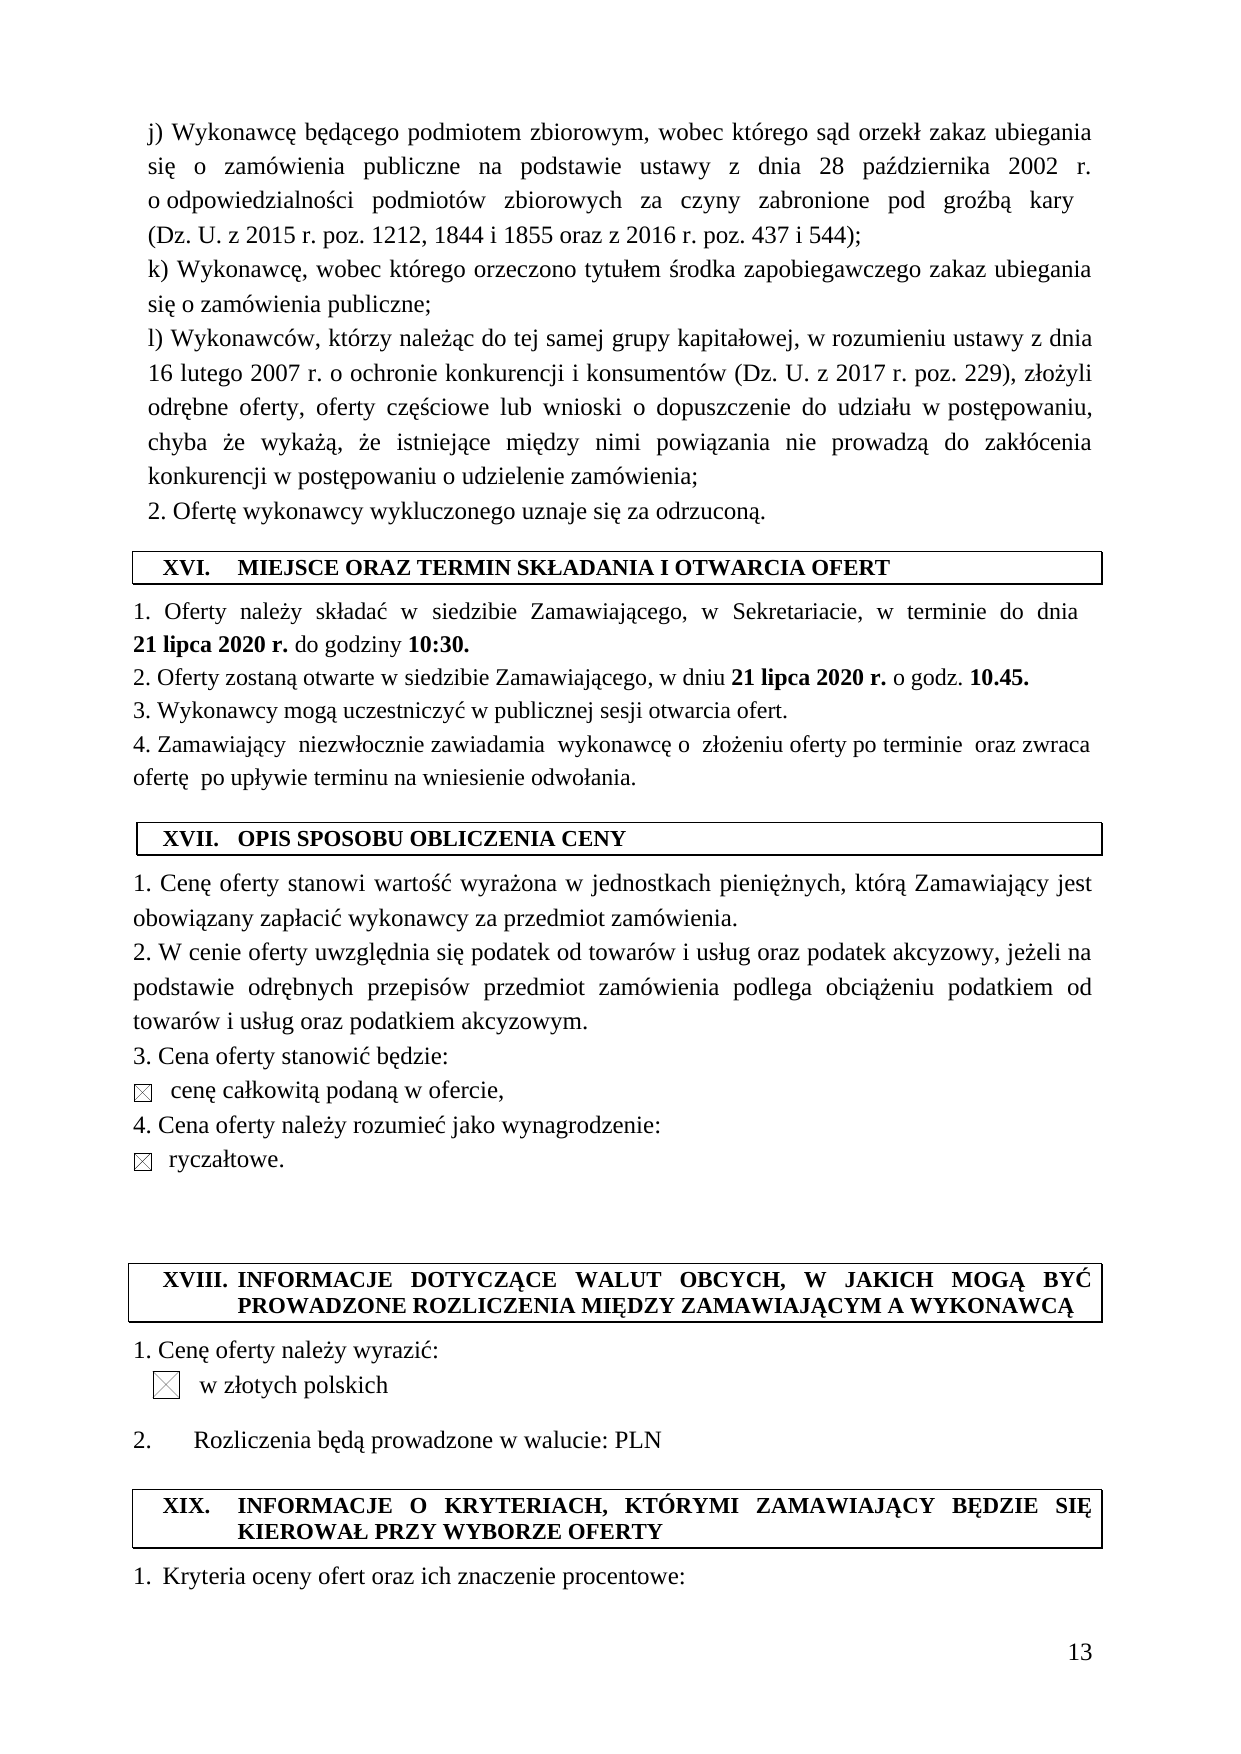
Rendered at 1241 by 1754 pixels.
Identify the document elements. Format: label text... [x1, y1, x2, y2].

list INFORMACJE DOTYCZĄCE WALUT OBCYCH, W JAKICH MOGĄ BYĆ PROWADZONE ROZLICZENIA MIĘDZY ZAMAWIAJĄCYM A WYKONAWCĄ [129, 1264, 1101, 1321]
list INFORMACJE O KRYTERIACH, KTÓRYMI ZAMAWIAJĄCY BĘDZIE SIĘ KIEROWAŁ PRZY WYBORZE OFERTY [133, 1490, 1101, 1547]
list OPIS SPOSOBU OBLICZENIA CENY [138, 823, 1101, 854]
list Rozliczenia będą prowadzone w walucie: PLN [133, 1425, 1093, 1454]
text 1. Oferty należy składać w siedzibie Zamawiającego, w Sekretariacie, w terminie do dnia 21 lipca 2020 r. do godziny 10:30. [133, 597, 1093, 658]
text k) Wykonawcę, wobec którego orzeczono tytułem środka zapobiegawczego zakaz ubiegania się o zamówienia publiczne; [148, 254, 1093, 318]
text 2. Ofertę wykonawcy wykluczonego uznaje się za odrzuconą. [148, 496, 1093, 524]
text 4. Cena oferty należy rozumieć jako wynagrodzenie: [133, 1110, 1093, 1138]
list MIEJSCE ORAZ TERMIN SKŁADANIA I OTWARCIA OFERT [133, 552, 1101, 583]
text 4. Zamawiający niezwłocznie zawiadamia wykonawcę o złożeniu oferty po terminie oraz zwraca ofertę po upływie terminu na wniesienie odwołania. [133, 729, 1093, 790]
text 1. Cenę oferty należy wyrazić: [133, 1336, 1093, 1364]
text cenę całkowitą podaną w ofercie, [133, 1075, 1093, 1104]
text 2. Oferty zostaną otwarte w siedzibie Zamawiającego, w dniu 21 lipca 2020 r. o godz. 10.45. [133, 663, 1093, 691]
text 3. Cena oferty stanowić będzie: [133, 1041, 1093, 1069]
text ryczałtowe. [133, 1144, 1093, 1173]
text 3. Wykonawcy mogą uczestniczyć w publicznej sesji otwarcia ofert. [133, 696, 1093, 724]
text j) Wykonawcę będącego podmiotem zbiorowym, wobec którego sąd orzekł zakaz ubiegania się o zamówienia publiczne na podstawie ustawy z dnia 28 października 2002 r. o odpowiedzialności podmiotów zbiorowych za czyny zabronione pod groźbą kary (Dz. U. z 2015 r. poz. 1212, 1844 i 1855 oraz z 2016 r. poz. 437 i 544); [148, 117, 1093, 249]
text l) Wykonawców, którzy należąc do tej samej grupy kapitałowej, w rozumieniu ustawy z dnia 16 lutego 2007 r. o ochronie konkurencji i konsumentów (Dz. U. z 2017 r. poz. 229), złożyli odrębne oferty, oferty częściowe lub wnioski o dopuszczenie do udziału w postępowaniu, chyba że wykażą, że istniejące między nimi powiązania nie prowadzą do zakłócenia konkurencji w postępowaniu o udzielenie zamówienia; [148, 323, 1093, 490]
text 2. W cenie oferty uwzględnia się podatek od towarów i usług oraz podatek akcyzowy, jeżeli na podstawie odrębnych przepisów przedmiot zamówienia podlega obciążeniu podatkiem od towarów i usług oraz podatkiem akcyzowym. [133, 937, 1093, 1035]
list Kryteria oceny ofert oraz ich znaczenie procentowe: [133, 1561, 1093, 1590]
text 1. Cenę oferty stanowi wartość wyrażona w jednostkach pieniężnych, którą Zamawiający jest obowiązany zapłacić wykonawcy za przedmiot zamówienia. [133, 868, 1093, 932]
text w złotych polskich [133, 1370, 1093, 1399]
